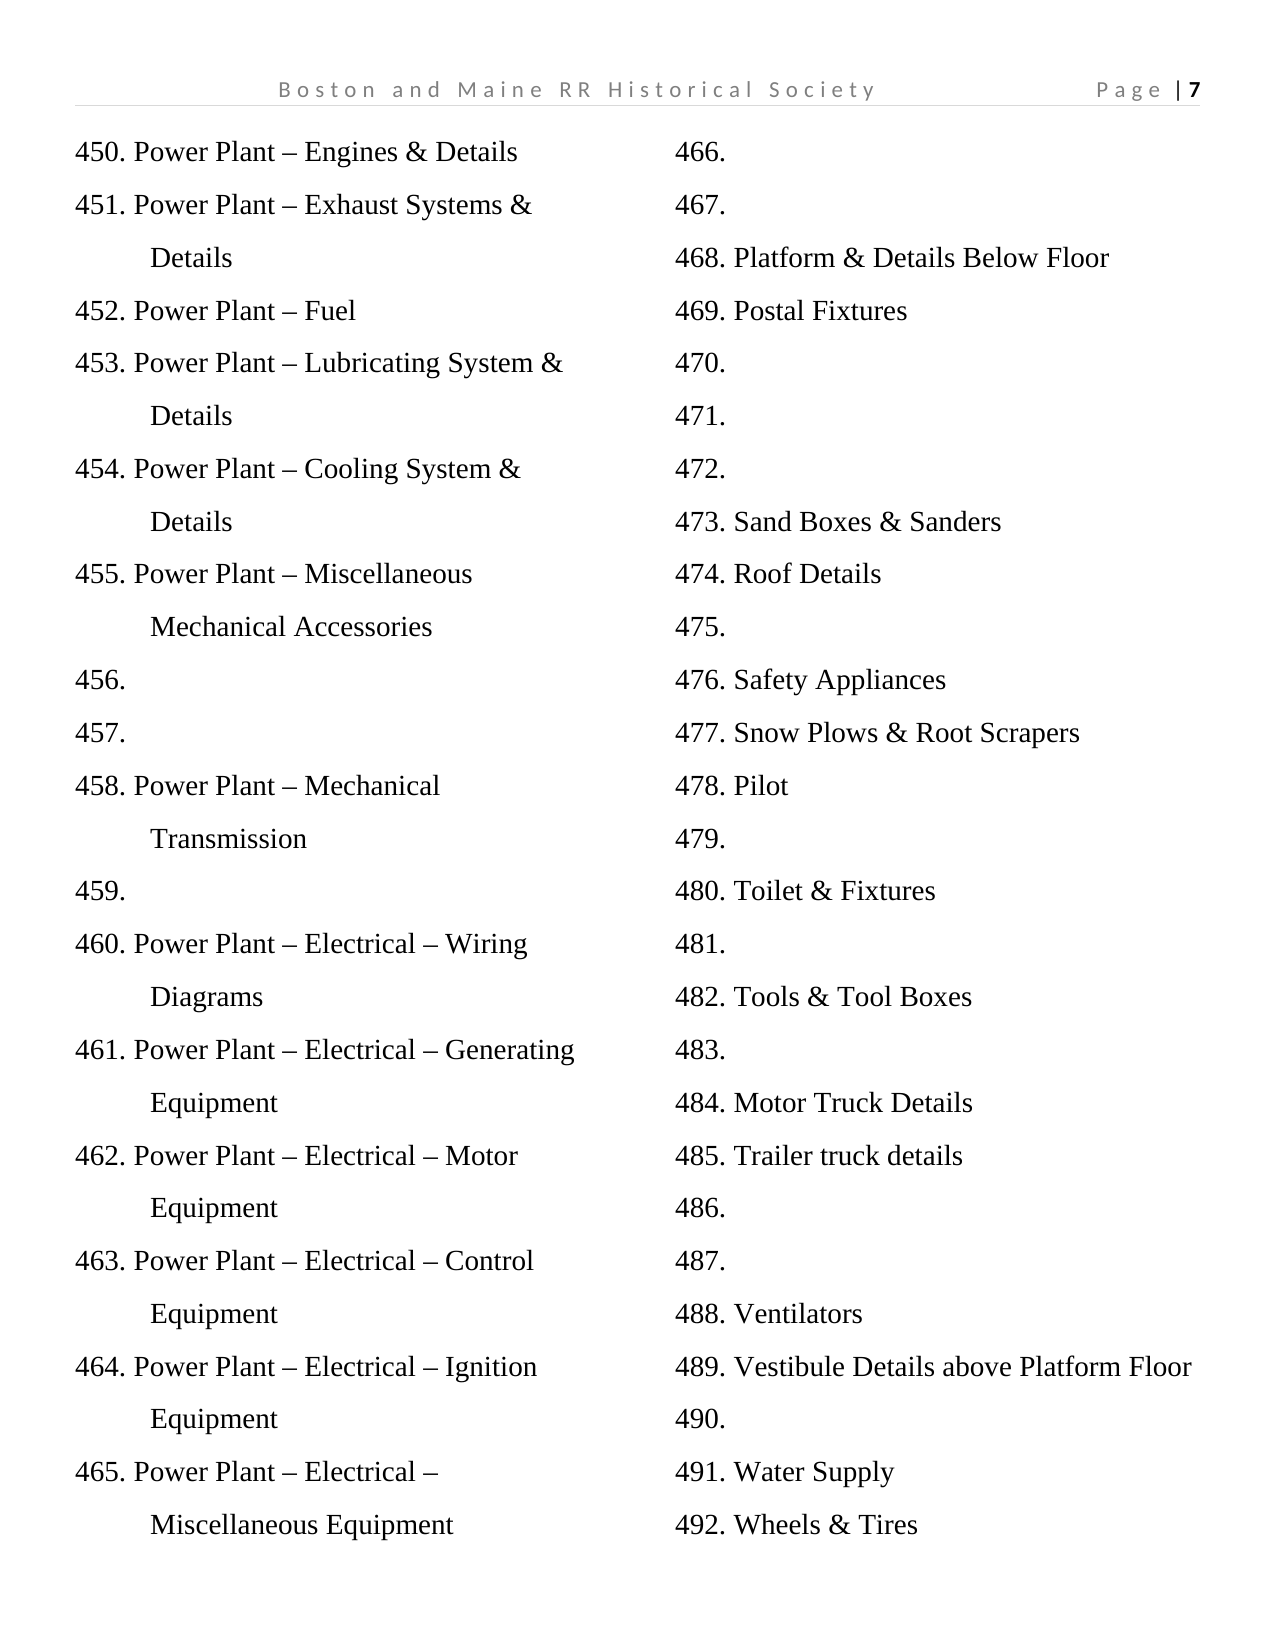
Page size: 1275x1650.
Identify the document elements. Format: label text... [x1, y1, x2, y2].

text 490. [675, 1402, 1200, 1435]
text 485. Trailer truck details [675, 1138, 1200, 1171]
text Mechanical Accessories [75, 609, 600, 643]
text 465. Power Plant – Electrical – [75, 1454, 600, 1488]
text 492. Wheels & Tires [675, 1507, 1200, 1541]
text 476. Safety Appliances [675, 662, 1200, 696]
text 482. Tools & Tool Boxes [675, 979, 1200, 1013]
text 487. [675, 1243, 1200, 1277]
text Equipment [75, 1402, 600, 1435]
text 450. Power Plant – Engines & Details [75, 134, 600, 168]
text 460. Power Plant – Electrical – Wiring [75, 926, 600, 960]
text 472. [675, 451, 1200, 484]
text 477. Snow Plows & Root Scrapers [675, 715, 1200, 749]
text 470. [675, 345, 1200, 379]
text 484. Motor Truck Details [675, 1085, 1200, 1118]
text 451. Power Plant – Exhaust Systems & [75, 187, 600, 221]
text 468. Platform & Details Below Floor [675, 240, 1200, 273]
text 464. Power Plant – Electrical – Ignition [75, 1349, 600, 1382]
text 454. Power Plant – Cooling System & [75, 451, 600, 484]
text 462. Power Plant – Electrical – Motor [75, 1138, 600, 1171]
text 461. Power Plant – Electrical – Generating [75, 1032, 600, 1066]
text 456. [75, 662, 600, 696]
text Diagrams [75, 979, 600, 1013]
text Equipment [75, 1085, 600, 1118]
text Equipment [75, 1190, 600, 1224]
text 459. [75, 873, 600, 907]
text 475. [675, 609, 1200, 643]
text 463. Power Plant – Electrical – Control [75, 1243, 600, 1277]
text 488. Ventilators [675, 1296, 1200, 1329]
text Details [75, 398, 600, 432]
text Details [75, 504, 600, 537]
text Miscellaneous Equipment [75, 1507, 600, 1541]
text 466. [675, 134, 1200, 168]
text 471. [675, 398, 1200, 432]
text 455. Power Plant – Miscellaneous [75, 557, 600, 590]
text 473. Sand Boxes & Sanders [675, 504, 1200, 537]
text 489. Vestibule Details above Platform Floor [675, 1349, 1200, 1382]
text 457. [75, 715, 600, 749]
text 479. [675, 821, 1200, 854]
text 467. [675, 187, 1200, 221]
text 474. Roof Details [675, 557, 1200, 590]
text Equipment [75, 1296, 600, 1329]
text 452. Power Plant – Fuel [75, 293, 600, 326]
text 483. [675, 1032, 1200, 1066]
text 481. [675, 926, 1200, 960]
text Details [75, 240, 600, 273]
text 458. Power Plant – Mechanical [75, 768, 600, 801]
text 480. Toilet & Fixtures [675, 873, 1200, 907]
text 478. Pilot [675, 768, 1200, 801]
text 491. Water Supply [675, 1454, 1200, 1488]
text Transmission [75, 821, 600, 854]
text 486. [675, 1190, 1200, 1224]
text 453. Power Plant – Lubricating System & [75, 345, 600, 379]
text 469. Postal Fixtures [675, 293, 1200, 326]
